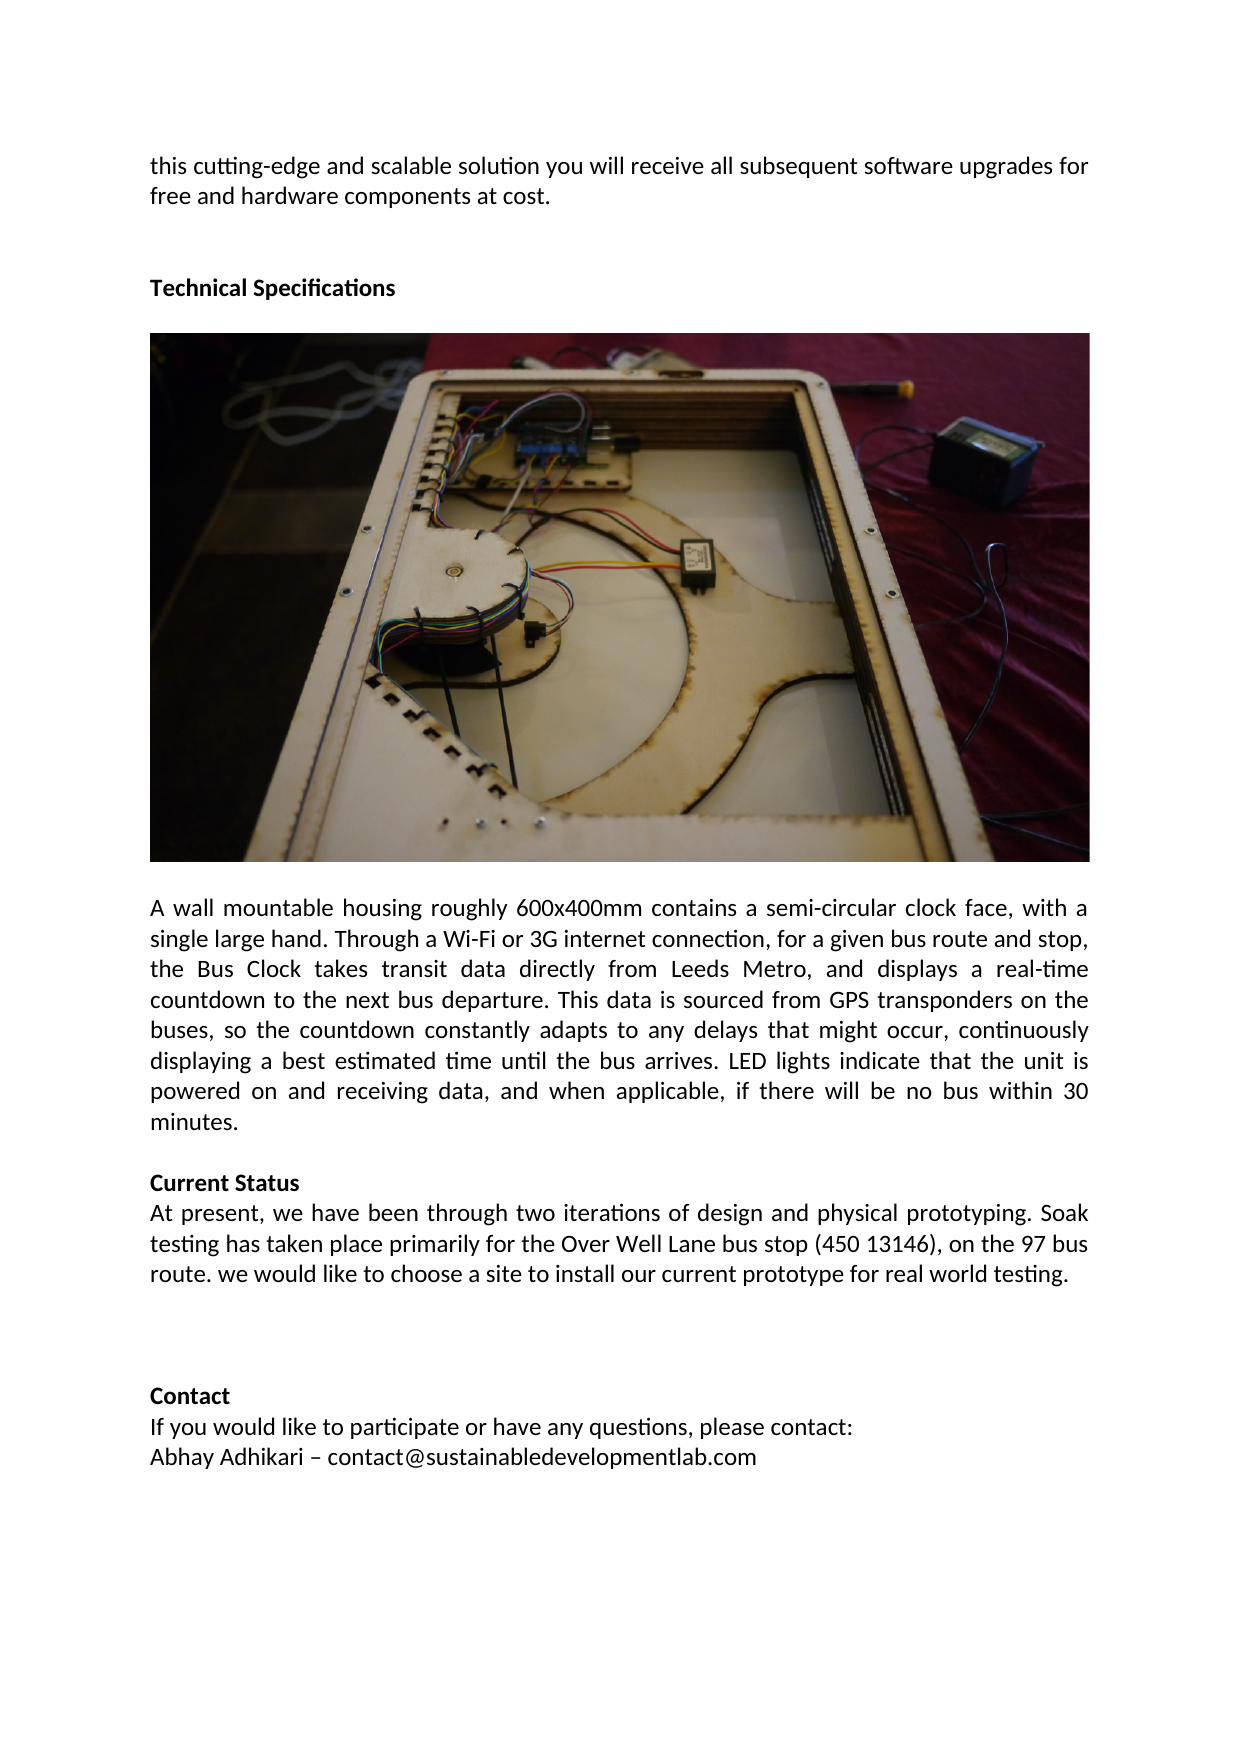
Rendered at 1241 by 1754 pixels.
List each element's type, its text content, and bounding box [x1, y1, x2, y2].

text Technical Specifications [150, 272, 1090, 303]
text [150, 150, 1090, 211]
text A wall mountable housing roughly 600x400mm contains a semi-circular clock face, with a single large hand. Through a Wi-Fi or 3G internet connection, for a given bus route and stop, the Bus Clock takes transit data directly from Leeds Metro, and displays a real-time countdown to the next bus departure. This data is sourced from GPS transponders on the buses, so the countdown constantly adapts to any delays that might occur, continuously displaying a best estimated time until the bus arrives. LED lights indicate that the unit is powered on and receiving data, and when applicable, if there will be no bus within 30 minutes. [150, 892, 1090, 1136]
text If you would like to participate or have any questions, please contact: [150, 1411, 1090, 1442]
text Current Status [150, 1167, 1090, 1197]
picture [150, 333, 1090, 862]
text Contact [150, 1381, 1090, 1411]
text Abhay Adhikari – contact@sustainabledevelopmentlab.com [150, 1442, 1090, 1472]
text At present, we have been through two iterations of design and physical prototyping. Soak testing has taken place primarily for the Over Well Lane bus stop (450 13146), on the 97 bus route. we would like to choose a site to install our current prototype for real world testing. [150, 1197, 1090, 1289]
